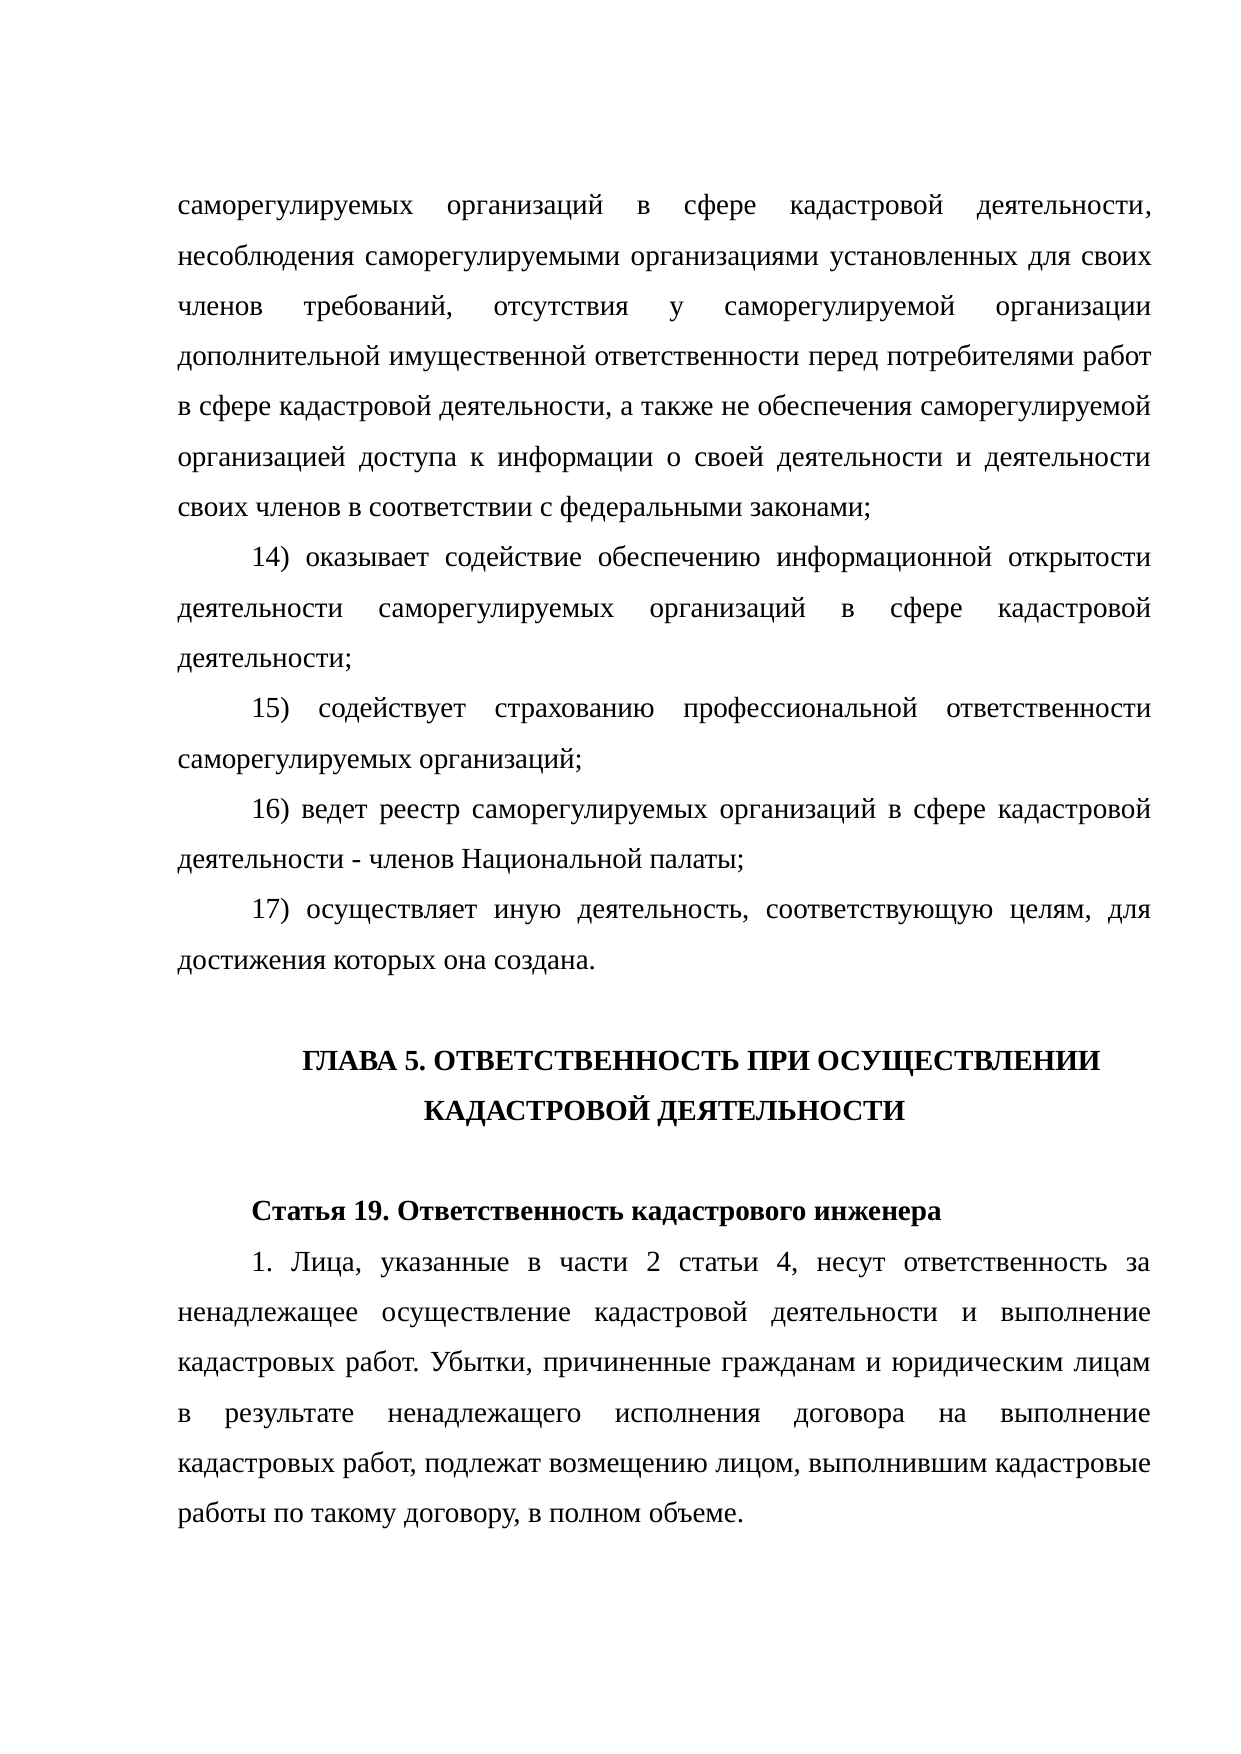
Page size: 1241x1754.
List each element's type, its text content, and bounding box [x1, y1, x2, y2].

text 15) содействует страхованию профессиональной ответственности саморегулируемых организаций; [177, 690, 1152, 774]
text 1. Лица, указанные в части 2 статьи 4, несут ответственность за ненадлежащее осуществление кадастровой деятельности и выполнение кадастровых работ. Убытки, причиненные гражданам и юридическим лицам в результате ненадлежащего исполнения договора на выполнение кадастровых работ, подлежат возмещению лицом, выполнившим кадастровые работы по такому договору, в полном объеме. [177, 1244, 1152, 1529]
text 17) осуществляет иную деятельность, соответствующую целям, для достижения которых она создана. [177, 892, 1152, 976]
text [177, 187, 1152, 523]
text 14) оказывает содействие обеспечению информационной открытости деятельности саморегулируемых организаций в сфере кадастровой деятельности; [177, 539, 1152, 674]
text Глава 5. Ответственность при осуществлении кадастровой деятельности [177, 1043, 1152, 1126]
text Статья 19. Ответственность кадастрового инженера [251, 1193, 1152, 1227]
text 16) ведет реестр саморегулируемых организаций в сфере кадастровой деятельности - членов Национальной палаты; [177, 791, 1152, 875]
